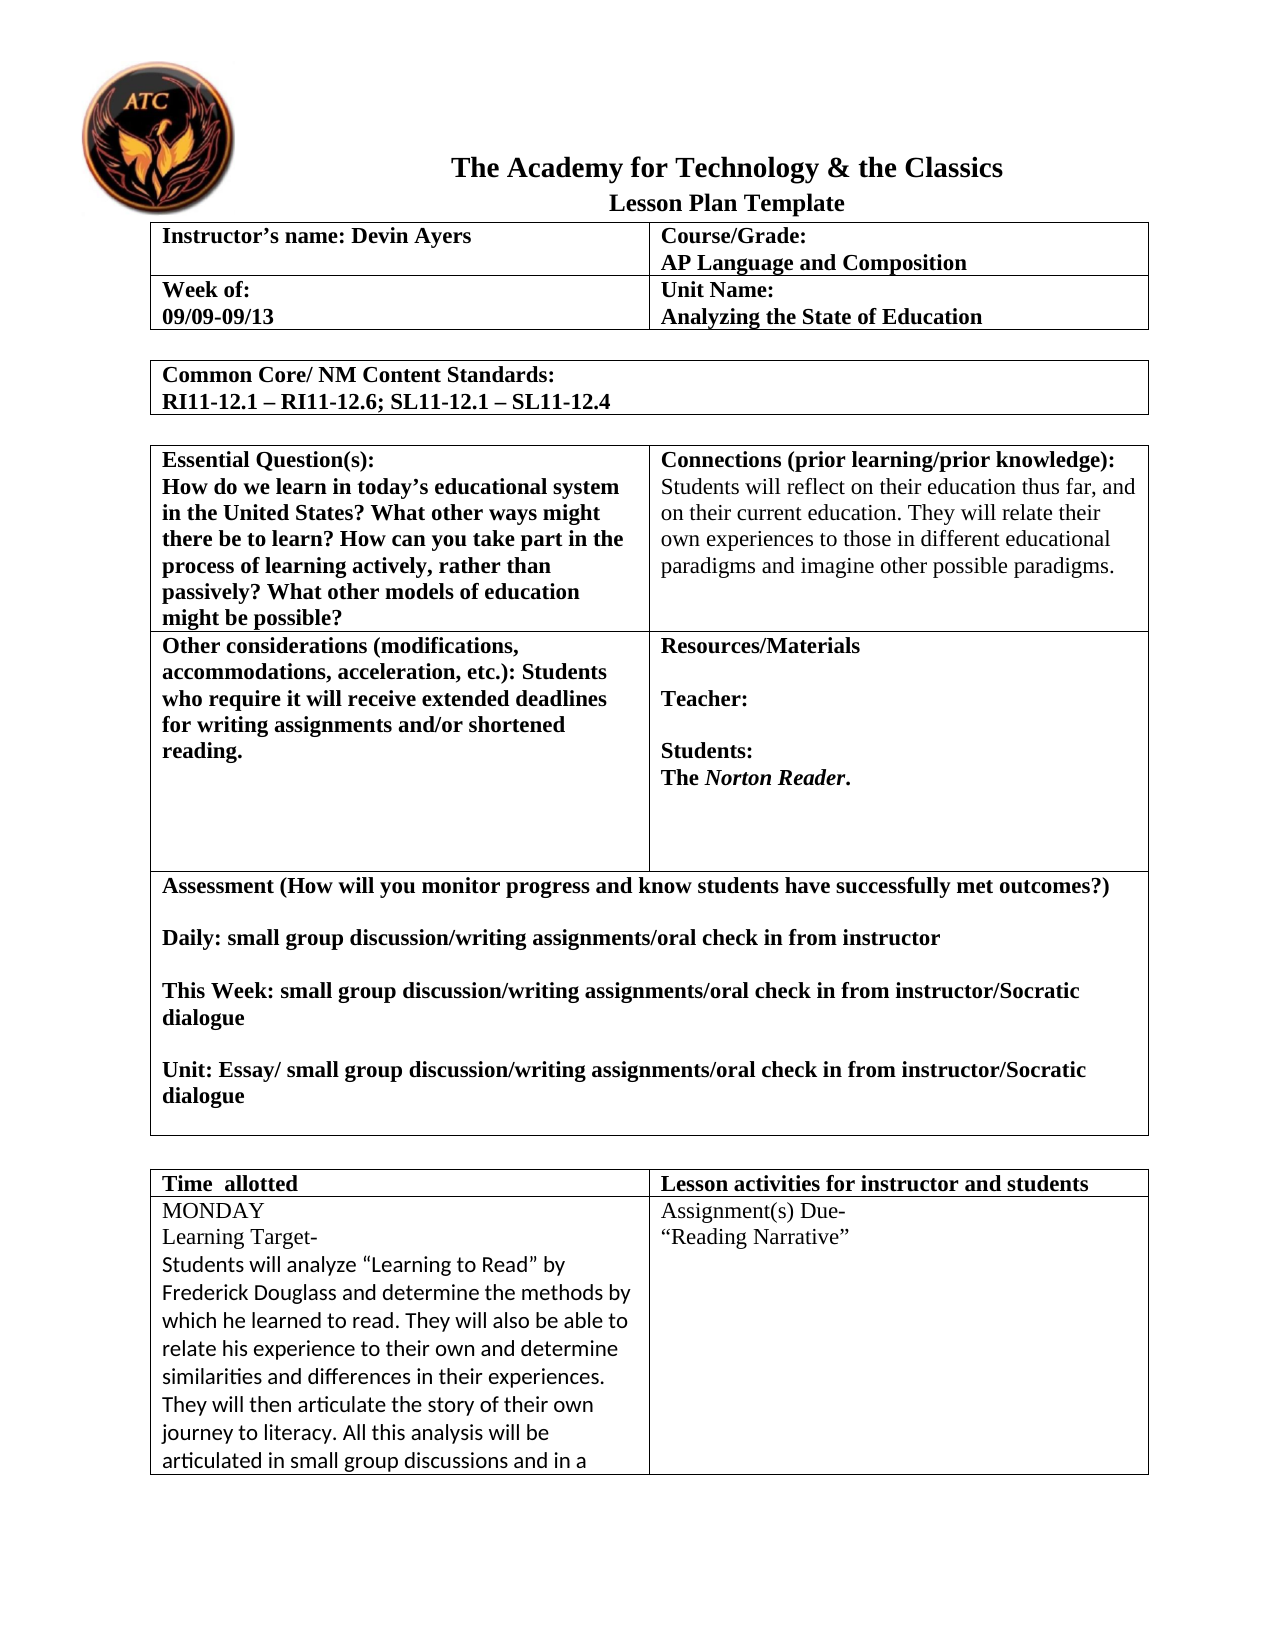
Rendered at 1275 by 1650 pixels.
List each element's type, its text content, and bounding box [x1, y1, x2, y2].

table_cell Other considerations (modifications, accommodations, acceleration, etc.): Students who require it will receive extended deadlines for writing assignments and/or shortened reading. [151, 632, 649, 871]
text The Academy for Technology & the Classics [236, 150, 1200, 183]
table_cell Unit Name: Analyzing the State of Education [650, 276, 1148, 329]
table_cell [151, 1197, 649, 1474]
table_cell Resources/Materials Teacher: Students: The Norton Reader. [650, 632, 1148, 871]
table_header Essential Question(s): How do we learn in today’s educational system in the United States? What other ways might there be to learn? How can you take part in the process of learning actively, rather than passively? What other models of education might be possible? [151, 446, 649, 631]
table_cell Assessment (How will you monitor progress and know students have successfully met outcomes?) Daily: small group discussion/writing assignments/oral check in from instructor This Week: small group discussion/writing assignments/oral check in from instructor/Socratic dialogue Unit: Essay/ small group discussion/writing assignments/oral check in from instructor/Socratic dialogue [151, 872, 1148, 1135]
text Lesson Plan Template [236, 188, 1200, 217]
picture [81, 61, 236, 217]
table_header Common Core/ NM Content Standards: RI11-12.1 – RI11-12.6; SL11-12.1 – SL11-12.4 [151, 361, 1148, 414]
table_cell Week of: 09/09-09/13 [151, 276, 649, 329]
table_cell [650, 1197, 1148, 1474]
table_header Instructor’s name: Devin Ayers [151, 223, 649, 275]
table_header Connections (prior learning/prior knowledge): Students will reflect on their education thus far, and on their current education. They will relate their own experiences to those in different educational paradigms and imagine other possible paradigms. [650, 446, 1148, 631]
table_header Lesson activities for instructor and students [650, 1170, 1148, 1196]
table_header Time allotted [151, 1170, 649, 1196]
table_header Course/Grade: AP Language and Composition [650, 223, 1148, 275]
